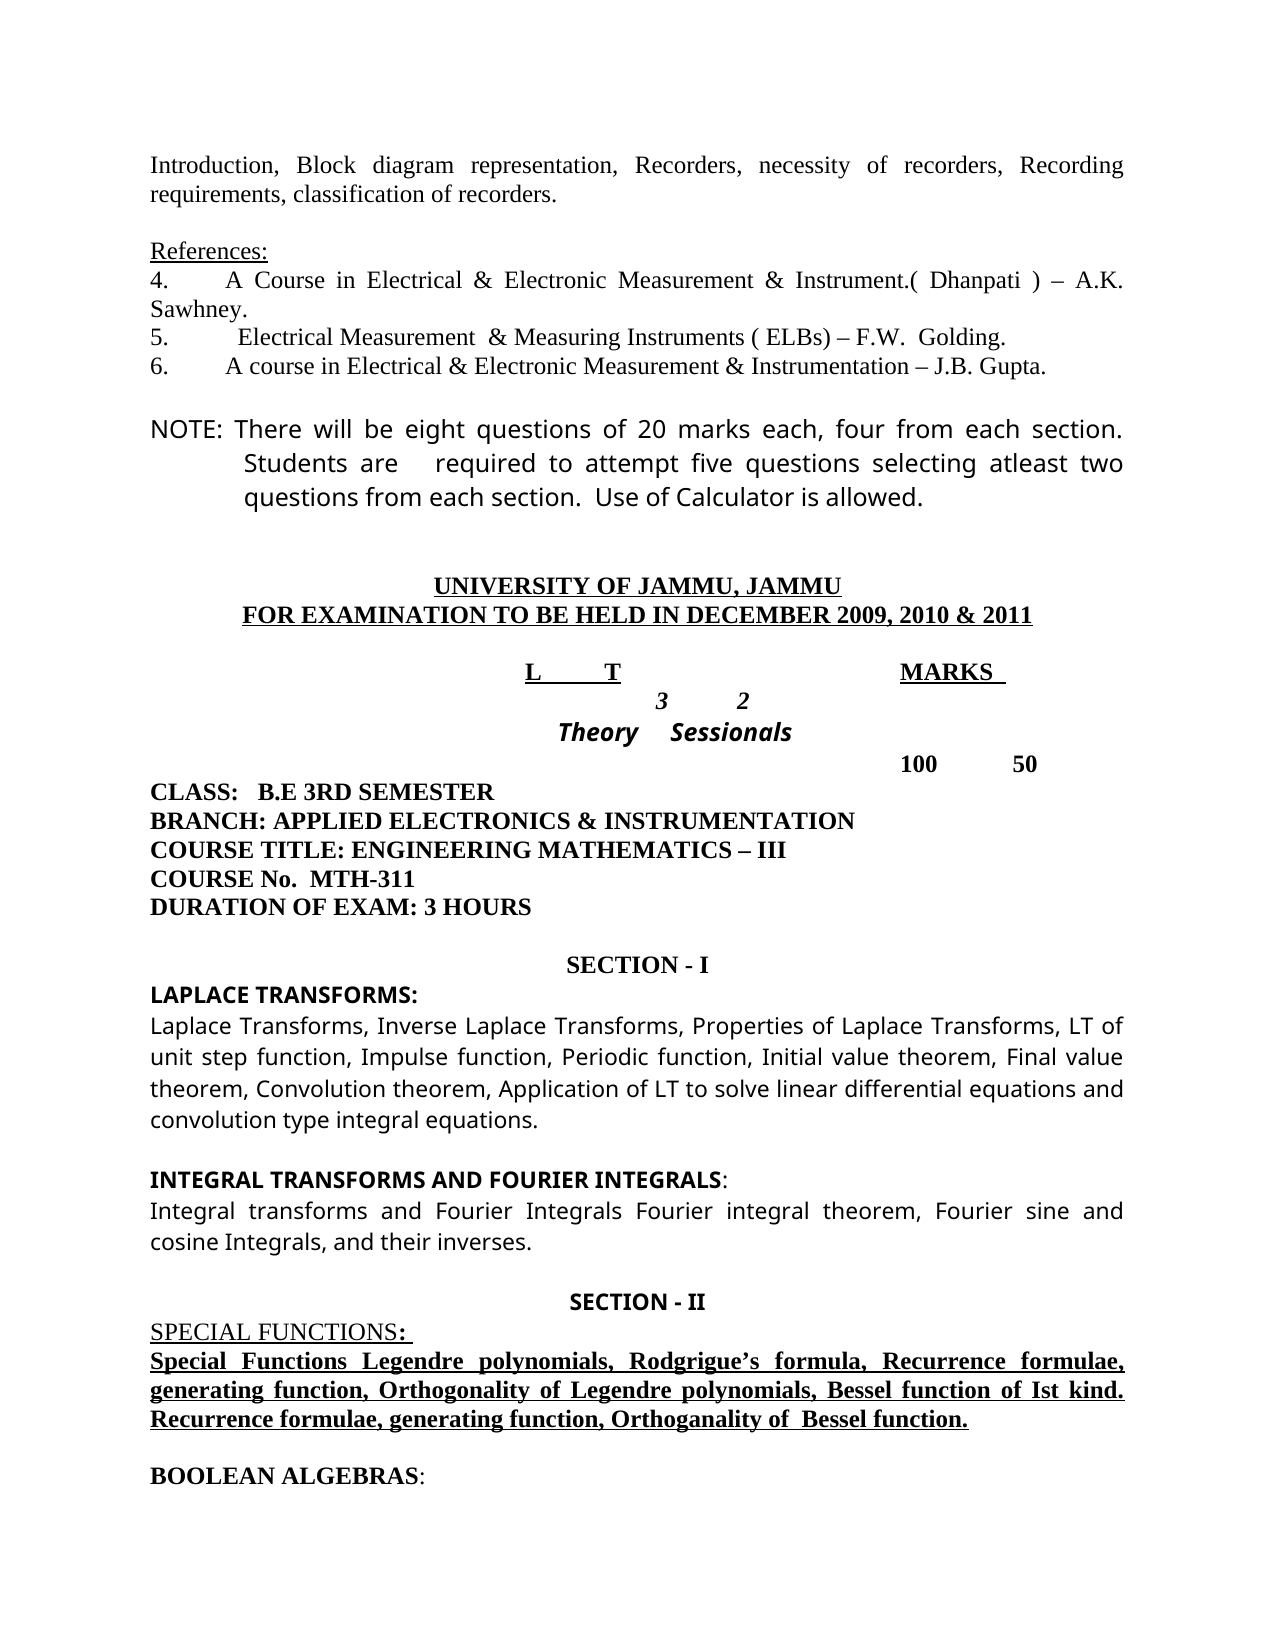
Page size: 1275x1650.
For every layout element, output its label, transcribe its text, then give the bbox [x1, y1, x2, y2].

text NOTE: There will be eight questions of 20 marks each, four from each section. Students are required to attempt five questions selecting atleast two questions from each section. Use of Calculator is allowed. [150, 411, 1125, 513]
text BRANCH: APPLIED ELECTRONICS & INSTRUMENTATION [150, 806, 1125, 835]
text L T MARKS [150, 657, 1125, 686]
text COURSE No. MTH-311 [150, 864, 1125, 892]
text COURSE TITLE: ENGINEERING MATHEMATICS – III [150, 835, 1125, 864]
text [150, 150, 1125, 207]
text Laplace Transforms, Inverse Laplace Transforms, Properties of Laplace Transforms, LT of unit step function, Impulse function, Periodic function, Initial value theorem, Final value theorem, Convolution theorem, Application of LT to solve linear differential equations and convolution type integral equations. [150, 1010, 1125, 1135]
text DURATION OF EXAM: 3 HOURS [150, 892, 1125, 921]
text Special Functions: [150, 1317, 1125, 1346]
text FOR EXAMINATION TO BE HELD IN DECEMBER 2009, 2010 & 2011 [150, 600, 1125, 628]
text Transforms: [150, 979, 1125, 1010]
text Integral transforms and Fourier Integrals Fourier integral theorem, Fourier sine and cosine Integrals, and their inverses. [150, 1195, 1125, 1257]
text Boolean Algebras: [150, 1461, 1125, 1490]
text 100 50 [150, 749, 1125, 777]
subtitle 3 2 Theory Sessionals [150, 686, 1125, 749]
list A course in Electrical & Electronic Measurement & Instrumentation – J.B. Gupta. [150, 351, 1125, 380]
text Special Functions Legendre polynomials, Rodgrigue’s formula, Recurrence formulae, generating function, Orthogonality of Legendre polynomials, Bessel function of Ist kind. Recurrence formulae, generating function, Orthoganality of Bessel function. [150, 1401, 1125, 1432]
text References: [150, 236, 1125, 265]
text UNIVERSITY OF JAMMU, JAMMU [150, 571, 1125, 600]
text SECTION - I [150, 950, 1125, 979]
subtitle SECTION - II [150, 1286, 1125, 1317]
text Integral transforms AND Fourier Integrals: [150, 1164, 1125, 1195]
text Special Functions Legendre polynomials, Rodgrigue’s formula, Recurrence formulae, generating function, Orthogonality of Legendre polynomials, Bessel function of Ist kind. Recurrence formulae, generating function, Orthoganality of Bessel function. [150, 1373, 1125, 1400]
list Electrical Measurement & Measuring Instruments ( ELBs) – F.W. Golding. [150, 322, 1125, 351]
list A Course in Electrical & Electronic Measurement & Instrument.( Dhanpati ) – A.K. Sawhney. [150, 265, 1125, 322]
text CLASS: B.E 3RD SEMESTER [150, 777, 1125, 806]
text Special Functions Legendre polynomials, Rodgrigue’s formula, Recurrence formulae, generating function, Orthogonality of Legendre polynomials, Bessel function of Ist kind. Recurrence formulae, generating function, Orthoganality of Bessel function. [150, 1346, 1125, 1371]
